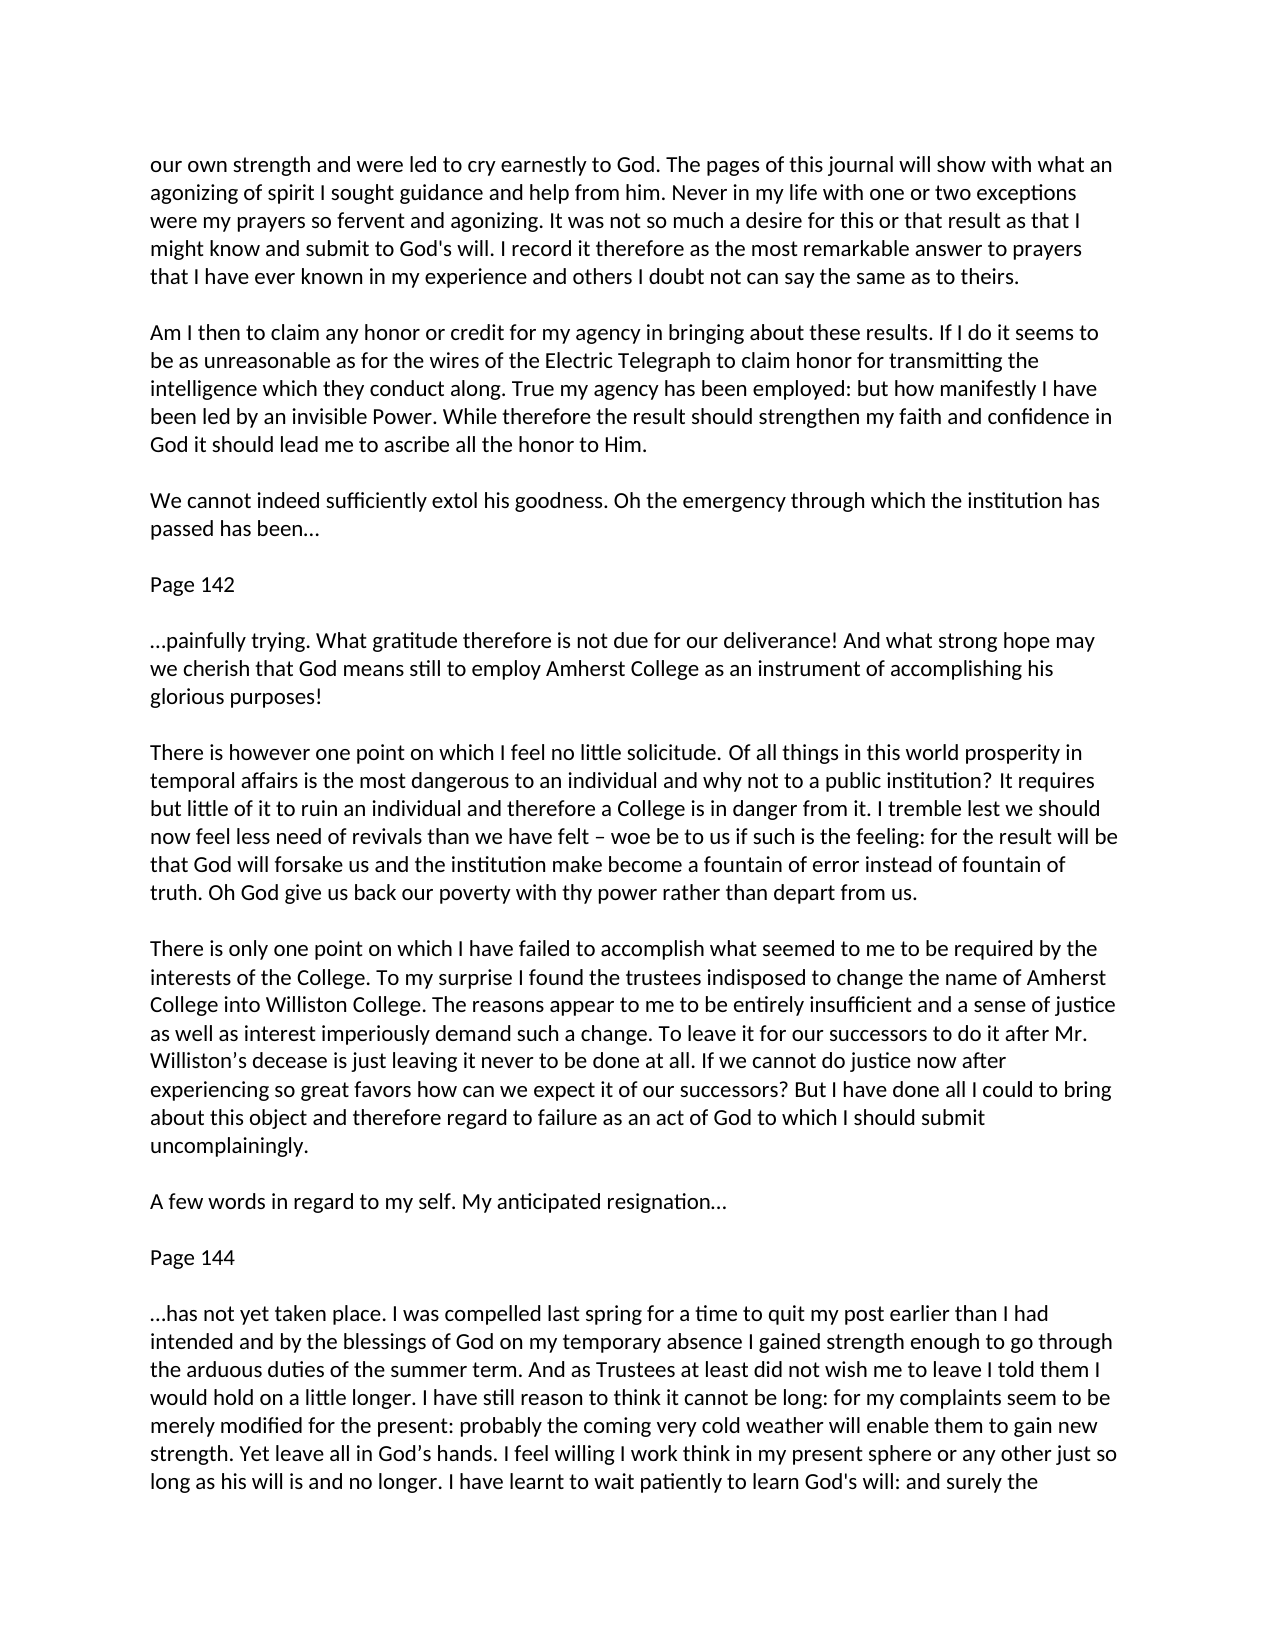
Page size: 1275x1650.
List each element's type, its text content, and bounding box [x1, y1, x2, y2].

text Page 144 [150, 1243, 1125, 1271]
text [150, 1299, 1125, 1495]
text Am I then to claim any honor or credit for my agency in bringing about these results. If I do it seems to be as unreasonable as for the wires of the Electric Telegraph to claim honor for transmitting the intelligence which they conduct along. True my agency has been employed: but how manifestly I have been led by an invisible Power. While therefore the result should strengthen my faith and confidence in God it should lead me to ascribe all the honor to Him. We cannot indeed sufficiently extol his goodness. Oh the emergency through which the institution has passed has been… [150, 318, 1125, 542]
text Page 142 [150, 570, 1125, 598]
text …painfully trying. What gratitude therefore is not due for our deliverance! And what strong hope may we cherish that God means still to employ Amherst College as an instrument of accomplishing his glorious purposes! There is however one point on which I feel no little solicitude. Of all things in this world prosperity in temporal affairs is the most dangerous to an individual and why not to a public institution? It requires but little of it to ruin an individual and therefore a College is in danger from it. I tremble lest we should now feel less need of revivals than we have felt – woe be to us if such is the feeling: for the result will be that God will forsake us and the institution make become a fountain of error instead of fountain of truth. Oh God give us back our poverty with thy power rather than depart from us. There is only one point on which I have failed to accomplish what seemed to me to be required by the interests of the College. To my surprise I found the trustees indisposed to change the name of Amherst College into Williston College. The reasons appear to me to be entirely insufficient and a sense of justice as well as interest imperiously demand such a change. To leave it for our successors to do it after Mr. Williston’s decease is just leaving it never to be done at all. If we cannot do justice now after experiencing so great favors how can we expect it of our successors? But I have done all I could to bring about this object and therefore regard to failure as an act of God to which I should submit uncomplainingly. A few words in regard to my self. My anticipated resignation… [150, 626, 1125, 1215]
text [150, 150, 1125, 290]
